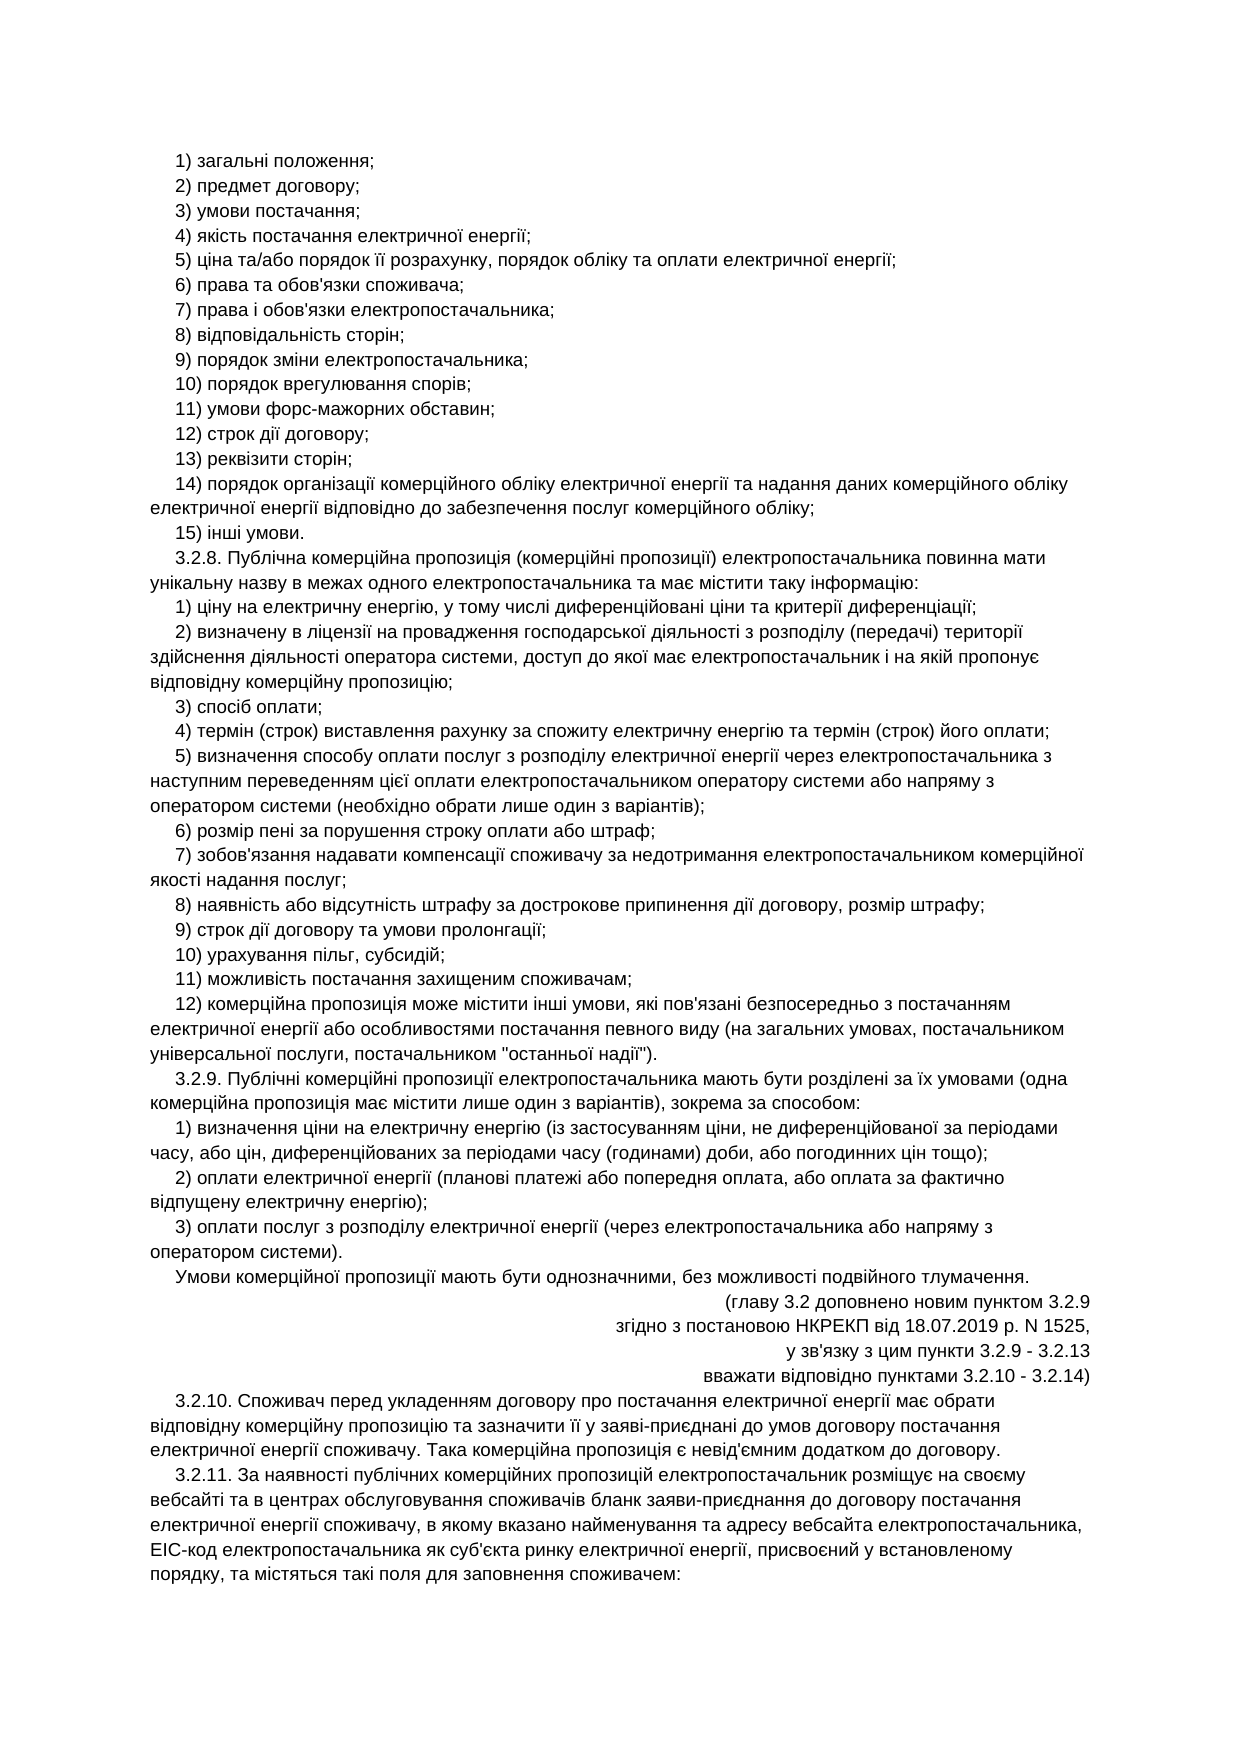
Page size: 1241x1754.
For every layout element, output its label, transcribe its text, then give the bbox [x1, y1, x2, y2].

text 1) загальні положення; [150, 150, 1090, 172]
text 8) відповідальність сторін; [150, 323, 1090, 345]
text 3) спосіб оплати; [150, 695, 1090, 717]
text 8) наявність або відсутність штрафу за дострокове припинення дії договору, розмір штрафу; [150, 894, 1090, 915]
text 9) порядок зміни електропостачальника; [150, 348, 1090, 370]
text 4) якість постачання електричної енергії; [150, 224, 1090, 246]
text 3.2.11. За наявності публічних комерційних пропозицій електропостачальник розміщує на своєму вебсайті та в центрах обслуговування споживачів бланк заяви-приєднання до договору постачання електричної енергії споживачу, в якому вказано найменування та адресу вебсайта електропостачальника, ЕІС-код електропостачальника як суб'єкта ринку електричної енергії, присвоєний у встановленому порядку, та містяться такі поля для заповнення споживачем: [150, 1464, 1090, 1585]
text 4) термін (строк) виставлення рахунку за спожиту електричну енергію та термін (строк) його оплати; [150, 720, 1090, 742]
text 6) права та обов'язки споживача; [150, 274, 1090, 296]
text 12) комерційна пропозиція може містити інші умови, які пов'язані безпосередньо з постачанням електричної енергії або особливостями постачання певного виду (на загальних умовах, постачальником універсальної послуги, постачальником "останньої надії"). [150, 993, 1090, 1064]
text 2) предмет договору; [150, 175, 1090, 196]
text 7) права і обов'язки електропостачальника; [150, 299, 1090, 320]
text 1) визначення ціни на електричну енергію (із застосуванням ціни, не диференційованої за періодами часу, або цін, диференційованих за періодами часу (годинами) доби, або погодинних цін тощо); [150, 1117, 1090, 1163]
text 7) зобов'язання надавати компенсації споживачу за недотримання електропостачальником комерційної якості надання послуг; [150, 844, 1090, 891]
text Умови комерційної пропозиції мають бути однозначними, без можливості подвійного тлумачення. [150, 1266, 1090, 1287]
text 14) порядок організації комерційного обліку електричної енергії та надання даних комерційного обліку електричної енергії відповідно до забезпечення послуг комерційного обліку; [150, 472, 1090, 519]
text 9) строк дії договору та умови пролонгації; [150, 918, 1090, 940]
text 10) порядок врегулювання спорів; [150, 373, 1090, 395]
text 3.2.9. Публічні комерційні пропозиції електропостачальника мають бути розділені за їх умовами (одна комерційна пропозиція має містити лише один з варіантів), зокрема за способом: [150, 1067, 1090, 1114]
text 2) визначену в ліцензії на провадження господарської діяльності з розподілу (передачі) території здійснення діяльності оператора системи, доступ до якої має електропостачальник і на якій пропонує відповідну комерційну пропозицію; [150, 621, 1090, 692]
text 12) строк дії договору; [150, 423, 1090, 444]
text 11) умови форс-мажорних обставин; [150, 398, 1090, 419]
text 3.2.8. Публічна комерційна пропозиція (комерційні пропозиції) електропостачальника повинна мати унікальну назву в межах одного електропостачальника та має містити таку інформацію: [150, 547, 1090, 593]
text 3) оплати послуг з розподілу електричної енергії (через електропостачальника або напряму з оператором системи). [150, 1216, 1090, 1262]
text 3.2.10. Споживач перед укладенням договору про постачання електричної енергії має обрати відповідну комерційну пропозицію та зазначити її у заяві-приєднані до умов договору постачання електричної енергії споживачу. Така комерційна пропозиція є невід'ємним додатком до договору. [150, 1389, 1090, 1461]
text 13) реквізити сторін; [150, 447, 1090, 469]
text 5) ціна та/або порядок її розрахунку, порядок обліку та оплати електричної енергії; [150, 249, 1090, 271]
text 10) урахування пільг, субсидій; [150, 943, 1090, 965]
text (главу 3.2 доповнено новим пунктом 3.2.9 згідно з постановою НКРЕКП від 18.07.2019 р. N 1525, у зв'язку з цим пункти 3.2.9 - 3.2.13 вважати відповідно пунктами 3.2.10 - 3.2.14) [150, 1290, 1090, 1386]
text 1) ціну на електричну енергію, у тому числі диференційовані ціни та критерії диференціації; [150, 596, 1090, 618]
text 3) умови постачання; [150, 199, 1090, 221]
text 15) інші умови. [150, 522, 1090, 543]
text 11) можливість постачання захищеним споживачам; [150, 968, 1090, 990]
text 5) визначення способу оплати послуг з розподілу електричної енергії через електропостачальника з наступним переведенням цієї оплати електропостачальником оператору системи або напряму з оператором системи (необхідно обрати лише один з варіантів); [150, 745, 1090, 816]
text 6) розмір пені за порушення строку оплати або штраф; [150, 819, 1090, 841]
text 2) оплати електричної енергії (планові платежі або попередня оплата, або оплата за фактично відпущену електричну енергію); [150, 1166, 1090, 1213]
